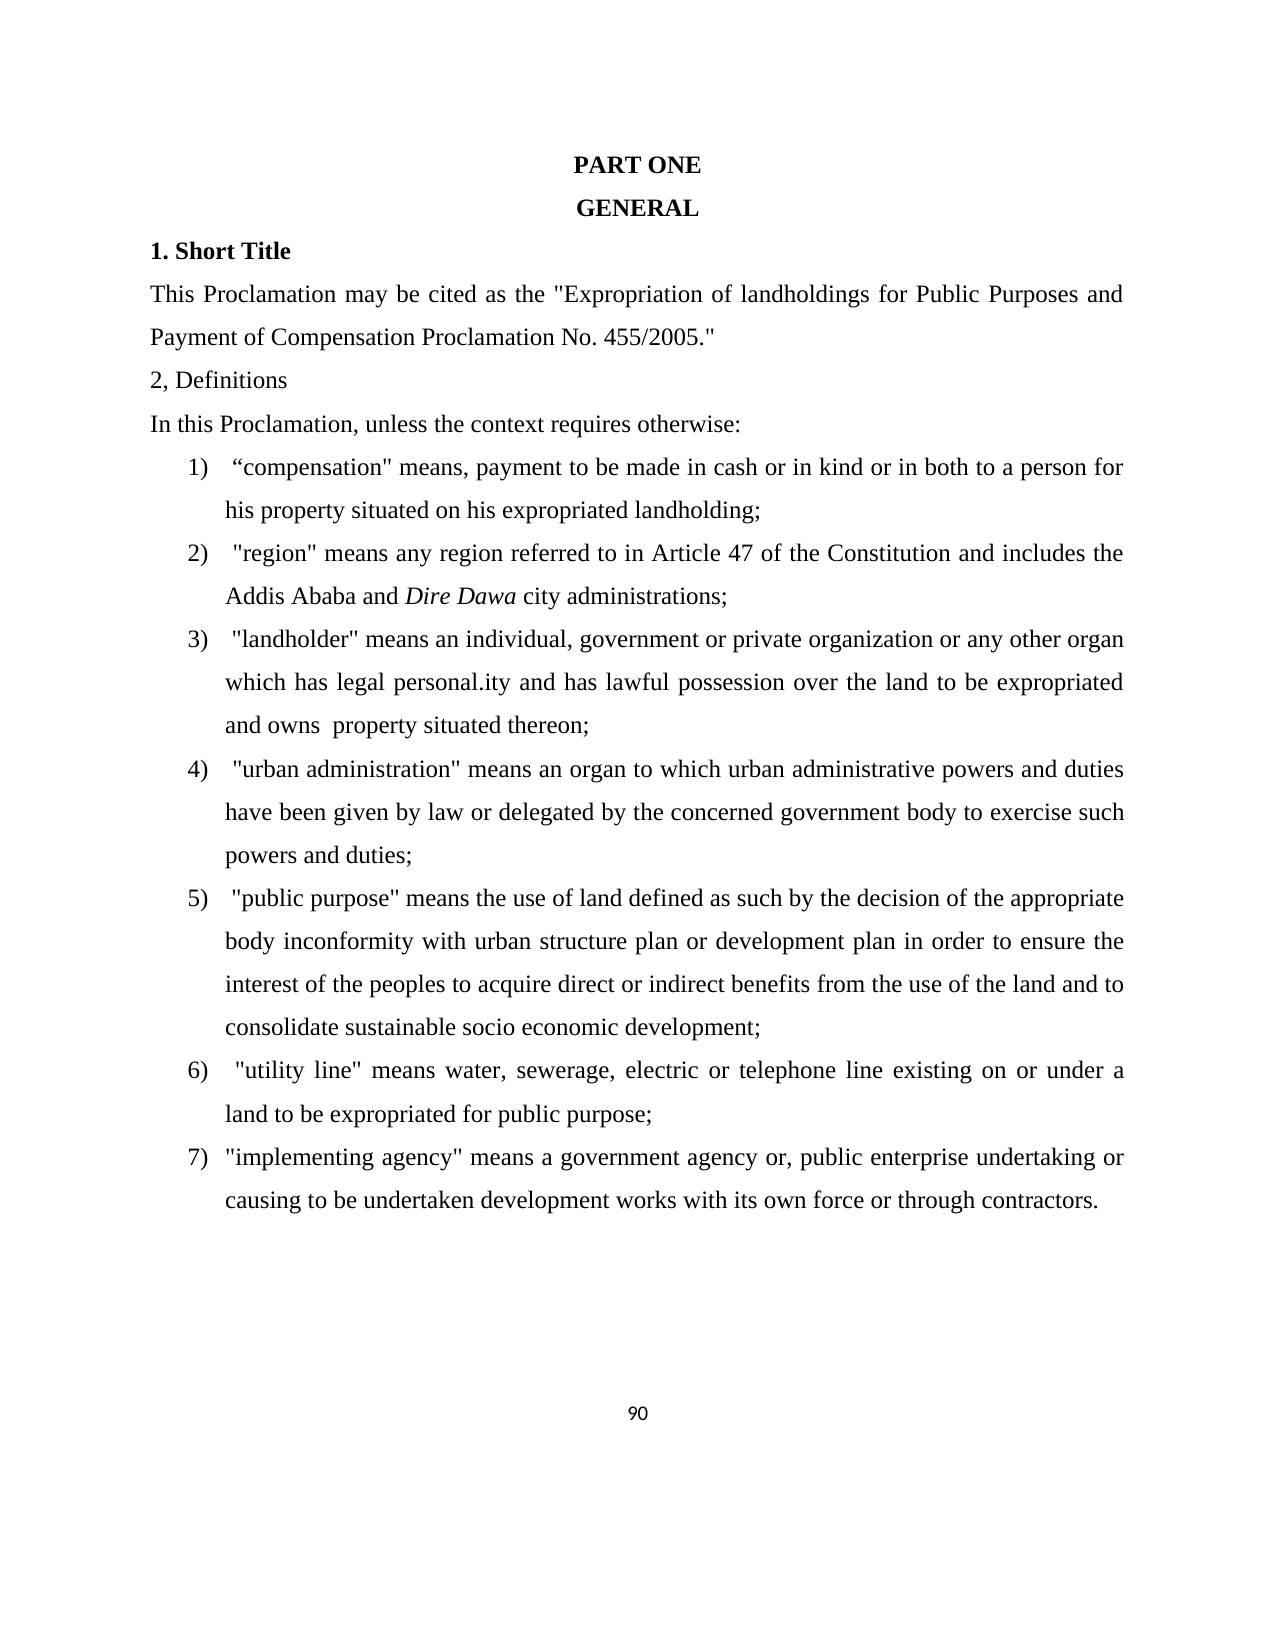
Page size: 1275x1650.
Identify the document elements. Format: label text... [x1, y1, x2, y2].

list "public purpose" means the use of land defined as such by the decision of the appropriate body inconformity with urban structure plan or development plan in order to ensure the interest of the peoples to acquire direct or indirect benefits from the use of the land and to consolidate sustainable socio economic development; [187, 883, 1125, 1041]
text PART ONE [150, 150, 1125, 179]
list "region" means any region referred to in Article 47 of the Constitution and includes the Addis Ababa and Dire Dawa city administrations; [187, 538, 1125, 610]
list “compensation" means, payment to be made in cash or in kind or in both to a person for his property situated on his expropriated landholding; [187, 452, 1125, 524]
list "landholder" means an individual, government or private organization or any other organ which has legal personal.ity and has lawful possession over the land to be expropriated and owns property situated thereon; [187, 624, 1125, 739]
text GENERAL [150, 193, 1125, 222]
list "implementing agency" means a government agency or, public enterprise undertaking or causing to be undertaken development works with its own force or through contractors. [187, 1142, 1125, 1214]
list "utility line" means water, sewerage, electric or telephone line existing on or under a land to be expropriated for public purpose; [187, 1056, 1125, 1127]
text 2, Definitions [150, 366, 1125, 394]
text 1. Short Title [150, 236, 1125, 265]
text This Proclamation may be cited as the "Expropriation of landholdings for Public Purposes and Payment of Compensation Proclamation No. 455/2005." [150, 279, 1125, 351]
text In this Proclamation, unless the context requires otherwise: [150, 409, 1125, 437]
list "urban administration" means an organ to which urban administrative powers and duties have been given by law or delegated by the concerned government body to exercise such powers and duties; [187, 754, 1125, 869]
